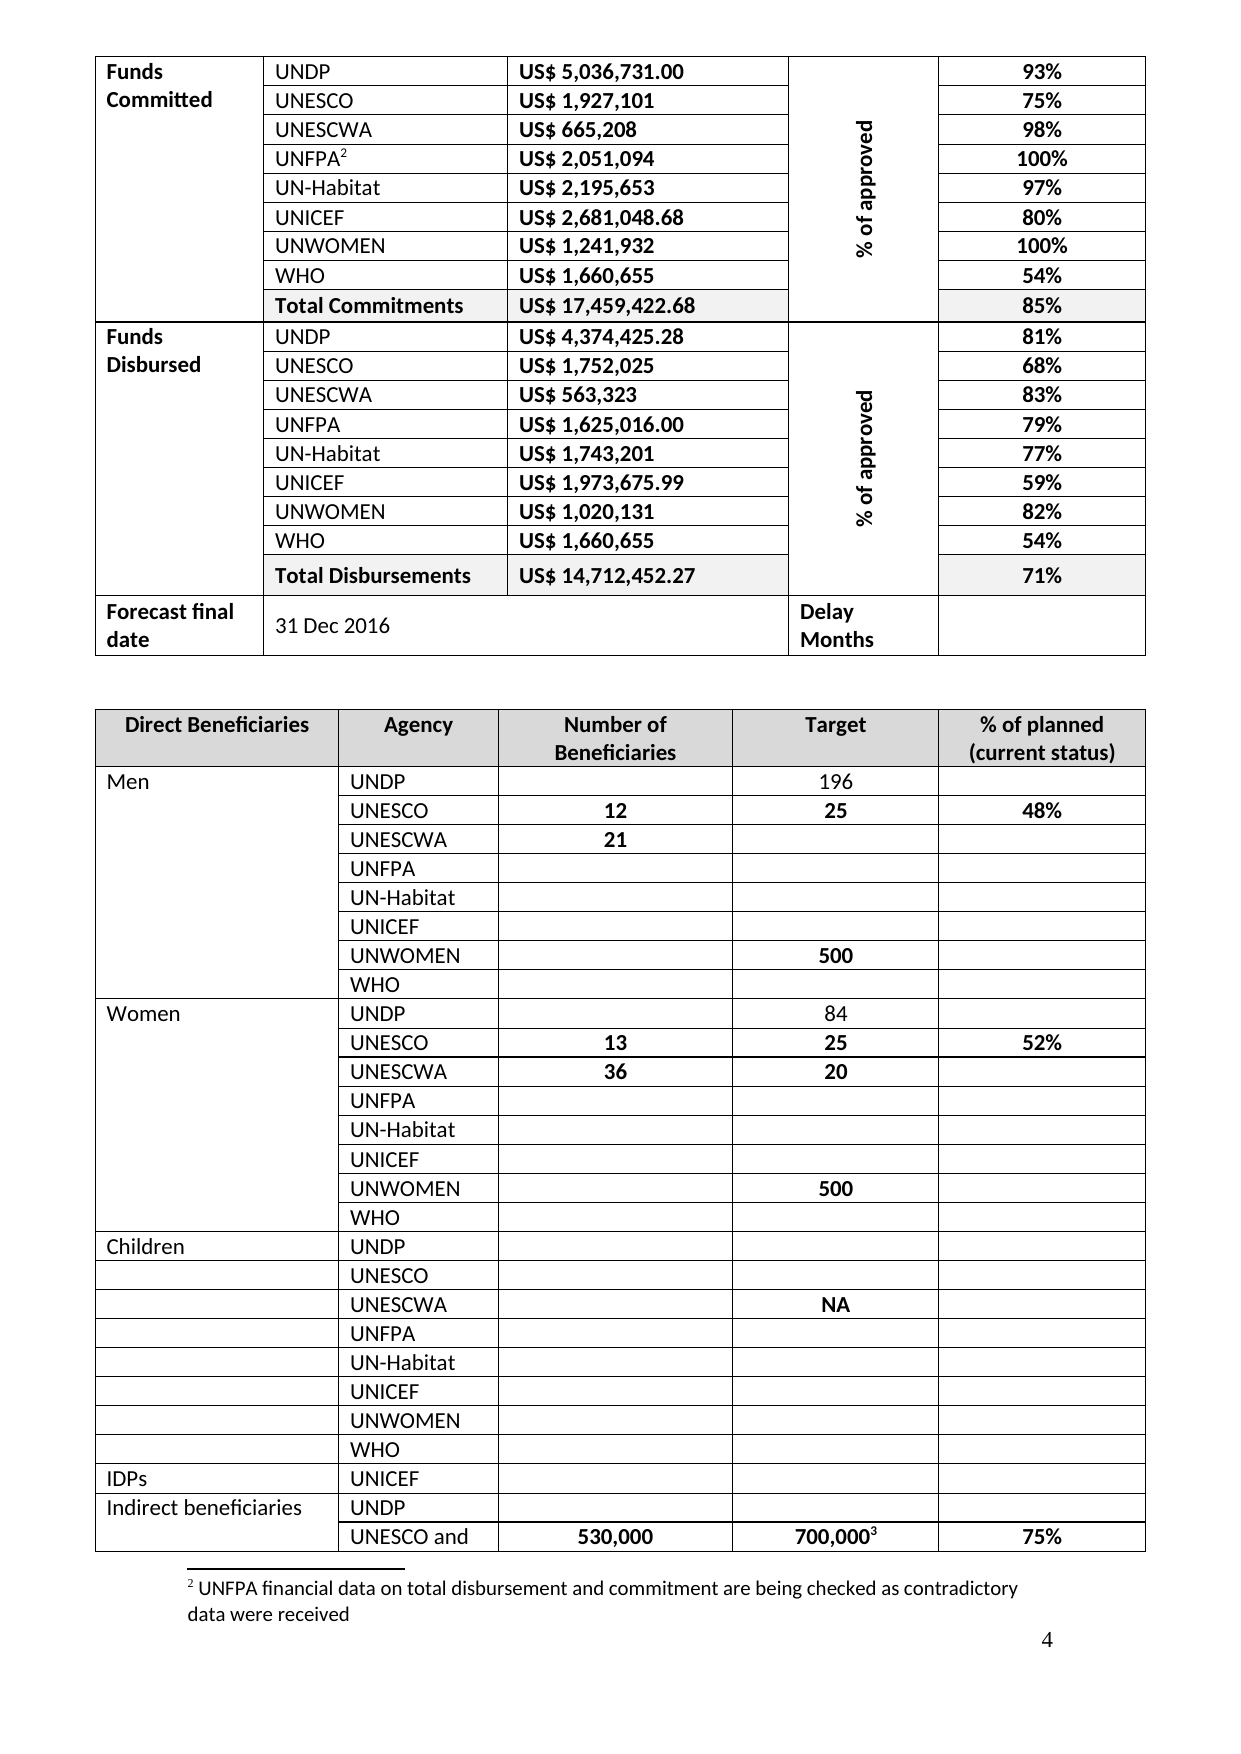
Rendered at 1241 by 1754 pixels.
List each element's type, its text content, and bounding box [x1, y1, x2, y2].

table_cell Total Commitments [264, 290, 507, 321]
table_cell Indirect beneficiaries [96, 1494, 338, 1551]
table_cell [499, 912, 732, 940]
table_cell UN-Habitat [264, 439, 507, 467]
table_cell UNICEF [339, 1464, 498, 1492]
table_cell UN-Habitat [264, 174, 507, 202]
table_cell [499, 1145, 732, 1173]
table_cell UNICEF [339, 1377, 498, 1405]
table_cell US$ 1,020,131 [508, 497, 788, 525]
table_header Agency [339, 710, 498, 766]
table_cell UNWOMEN [264, 232, 507, 260]
table_cell US$ 1,625,016.00 [508, 410, 788, 438]
table_cell UN-Habitat [339, 1348, 498, 1376]
table_cell [733, 854, 938, 882]
table_cell UNFPA [339, 854, 498, 882]
table_cell [939, 1348, 1145, 1376]
table_cell [499, 883, 732, 911]
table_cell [339, 1523, 498, 1551]
table_cell US$ 14,712,452.27 [508, 555, 788, 595]
table_cell [499, 1435, 732, 1463]
table_cell [733, 1494, 938, 1521]
table_cell [939, 1058, 1145, 1086]
table_cell 85% [939, 290, 1145, 321]
table_cell [733, 1203, 938, 1231]
table_cell US$ 1,660,655 [508, 261, 788, 289]
table_cell UNICEF [264, 468, 507, 496]
table_cell 25 [733, 796, 938, 824]
table_cell [939, 1319, 1145, 1347]
table_cell [96, 1348, 338, 1376]
table_cell [733, 1406, 938, 1434]
table_cell [733, 1261, 938, 1289]
table_header Direct Beneficiaries [96, 710, 338, 766]
table_header % of approved [789, 57, 938, 321]
table_cell US$ 4,374,425.28 [508, 323, 788, 351]
table_cell UNFPA [264, 410, 507, 438]
table_cell UNFPA [264, 145, 507, 172]
table_cell UNESCWA [264, 381, 507, 409]
table_cell UNESCWA [339, 1058, 498, 1086]
table_cell UNESCWA [339, 1290, 498, 1318]
table_cell [499, 1290, 732, 1318]
table_cell WHO [339, 970, 498, 998]
table_cell [96, 1261, 338, 1289]
table_cell [733, 1377, 938, 1405]
table_cell UNESCO [264, 86, 507, 114]
table_cell UNDP [339, 999, 498, 1027]
table_cell Funds Disbursed [96, 323, 263, 595]
table_header US$ 5,036,731.00 [508, 57, 788, 85]
table_cell UNWOMEN [339, 1174, 498, 1202]
table_cell 82% [939, 497, 1145, 525]
table_cell UNICEF [264, 203, 507, 231]
table_cell [939, 999, 1145, 1027]
table_cell US$ 1,743,201 [508, 439, 788, 467]
table_cell 81% [939, 323, 1145, 351]
table_cell [499, 1261, 732, 1289]
table_cell UNICEF [339, 1145, 498, 1173]
table_cell [96, 1406, 338, 1434]
table_cell 500 [733, 941, 938, 969]
table_cell [499, 1116, 732, 1144]
table_cell UNESCO [339, 796, 498, 824]
table_header % of planned (current status) [939, 710, 1145, 766]
table_cell UNFPA [339, 1319, 498, 1347]
table_cell WHO [264, 526, 507, 554]
table_cell US$ 563,323 [508, 381, 788, 409]
table_cell 75% [939, 86, 1145, 114]
table_cell [499, 1406, 732, 1434]
table_cell [733, 970, 938, 998]
table_cell [499, 999, 732, 1027]
table_cell [733, 1116, 938, 1144]
table_cell 20 [733, 1058, 938, 1086]
table_cell [939, 1174, 1145, 1202]
table_cell [499, 767, 732, 795]
table_cell [939, 1406, 1145, 1434]
table_cell IDPs [96, 1464, 338, 1492]
table_cell WHO [339, 1435, 498, 1463]
table_cell 21 [499, 825, 732, 853]
table_cell [499, 1232, 732, 1260]
table_cell [939, 970, 1145, 998]
table_cell [733, 1319, 938, 1347]
table_cell UN-Habitat [339, 1116, 498, 1144]
table_cell US$ 1,973,675.99 [508, 468, 788, 496]
table_cell US$ 1,241,932 [508, 232, 788, 260]
table_cell 48% [939, 796, 1145, 824]
table_cell [733, 825, 938, 853]
table_cell Women [96, 999, 338, 1231]
table_cell Forecast final date [96, 596, 263, 655]
table_cell [499, 1203, 732, 1231]
table_cell [939, 825, 1145, 853]
table_cell [499, 1348, 732, 1376]
table_cell [499, 970, 732, 998]
table_cell 75% [939, 1523, 1145, 1551]
table_cell NA [733, 1290, 938, 1318]
table_cell Men [96, 767, 338, 998]
table_header Target [733, 710, 938, 766]
table_cell US$ 1,752,025 [508, 352, 788, 379]
table_cell UNWOMEN [339, 1406, 498, 1434]
table_cell UNDP [264, 323, 507, 351]
table_cell UNFPA [339, 1087, 498, 1114]
table_cell [939, 1377, 1145, 1405]
table_cell 68% [939, 352, 1145, 379]
table_cell [733, 883, 938, 911]
table_cell 36 [499, 1058, 732, 1086]
table_cell [939, 1494, 1145, 1521]
table_cell US$ 1,927,101 [508, 86, 788, 114]
table_cell 79% [939, 410, 1145, 438]
table_cell [939, 1435, 1145, 1463]
table_cell [733, 912, 938, 940]
table_cell [96, 1290, 338, 1318]
table_cell [499, 1087, 732, 1114]
table_cell [939, 883, 1145, 911]
table_cell 100% [939, 232, 1145, 260]
table_cell [733, 1435, 938, 1463]
table_cell 196 [733, 767, 938, 795]
table_cell [499, 1377, 732, 1405]
table_cell UNDP [339, 767, 498, 795]
table_cell 12 [499, 796, 732, 824]
table_cell [499, 1319, 732, 1347]
table_cell [733, 1464, 938, 1492]
table_cell [96, 1377, 338, 1405]
table_cell UNWOMEN [264, 497, 507, 525]
table_cell [733, 1348, 938, 1376]
table_cell 530,000 [499, 1523, 732, 1551]
table_cell [499, 1464, 732, 1492]
table_cell UNESCO [339, 1029, 498, 1056]
table_cell 100% [939, 145, 1145, 172]
table_cell US$ 2,051,094 [508, 145, 788, 172]
table_cell [939, 1290, 1145, 1318]
table_cell 25 [733, 1029, 938, 1056]
table_cell 97% [939, 174, 1145, 202]
table_cell [939, 1464, 1145, 1492]
table_cell UNDP [339, 1494, 498, 1521]
table_cell Children [96, 1232, 338, 1260]
table_cell US$ 2,195,653 [508, 174, 788, 202]
table_cell UNESCWA [264, 115, 507, 143]
table_cell 71% [939, 555, 1145, 595]
table_cell UNESCO [339, 1261, 498, 1289]
table_cell 80% [939, 203, 1145, 231]
table_cell UN-Habitat [339, 883, 498, 911]
table_cell [499, 1494, 732, 1521]
table_cell WHO [339, 1203, 498, 1231]
table_cell [939, 1145, 1145, 1173]
table_cell US$ 2,681,048.68 [508, 203, 788, 231]
table_cell [939, 1087, 1145, 1114]
table_cell [939, 854, 1145, 882]
table_cell UNESCO [264, 352, 507, 379]
table_cell 13 [499, 1029, 732, 1056]
table_cell % of approved [789, 323, 938, 595]
table_cell [939, 1116, 1145, 1144]
table_cell 98% [939, 115, 1145, 143]
table_cell 83% [939, 381, 1145, 409]
table_cell UNWOMEN [339, 941, 498, 969]
table_cell [733, 1087, 938, 1114]
table_cell Total Disbursements [264, 555, 507, 595]
table_cell US$ 1,660,655 [508, 526, 788, 554]
table_header Funds Committed [96, 57, 263, 321]
table_cell [499, 854, 732, 882]
table_cell 500 [733, 1174, 938, 1202]
table_cell [499, 941, 732, 969]
table_cell Delay Months [789, 596, 938, 655]
table_header Number of Beneficiaries [499, 710, 732, 766]
table_cell [939, 767, 1145, 795]
table_cell [499, 1174, 732, 1202]
table_cell 59% [939, 468, 1145, 496]
table_header 93% [939, 57, 1145, 85]
table_cell 54% [939, 261, 1145, 289]
table_cell [939, 596, 1145, 655]
table_cell 52% [939, 1029, 1145, 1056]
table_cell US$ 17,459,422.68 [508, 290, 788, 321]
table_cell [96, 1435, 338, 1463]
table_cell UNICEF [339, 912, 498, 940]
table_cell [939, 941, 1145, 969]
table_cell UNDP [339, 1232, 498, 1260]
table_cell WHO [264, 261, 507, 289]
table_cell [939, 1261, 1145, 1289]
table_cell UNESCWA [339, 825, 498, 853]
table_cell 84 [733, 999, 938, 1027]
table_cell 31 Dec 2016 [264, 596, 788, 655]
table_cell [733, 1145, 938, 1173]
table_cell [939, 912, 1145, 940]
table_cell 700,000 [733, 1523, 938, 1551]
table_cell [939, 1232, 1145, 1260]
table_cell 77% [939, 439, 1145, 467]
table_cell US$ 665,208 [508, 115, 788, 143]
table_cell [733, 1232, 938, 1260]
table_cell [939, 1203, 1145, 1231]
table_header UNDP [264, 57, 507, 85]
table_cell [96, 1319, 338, 1347]
table_cell 54% [939, 526, 1145, 554]
